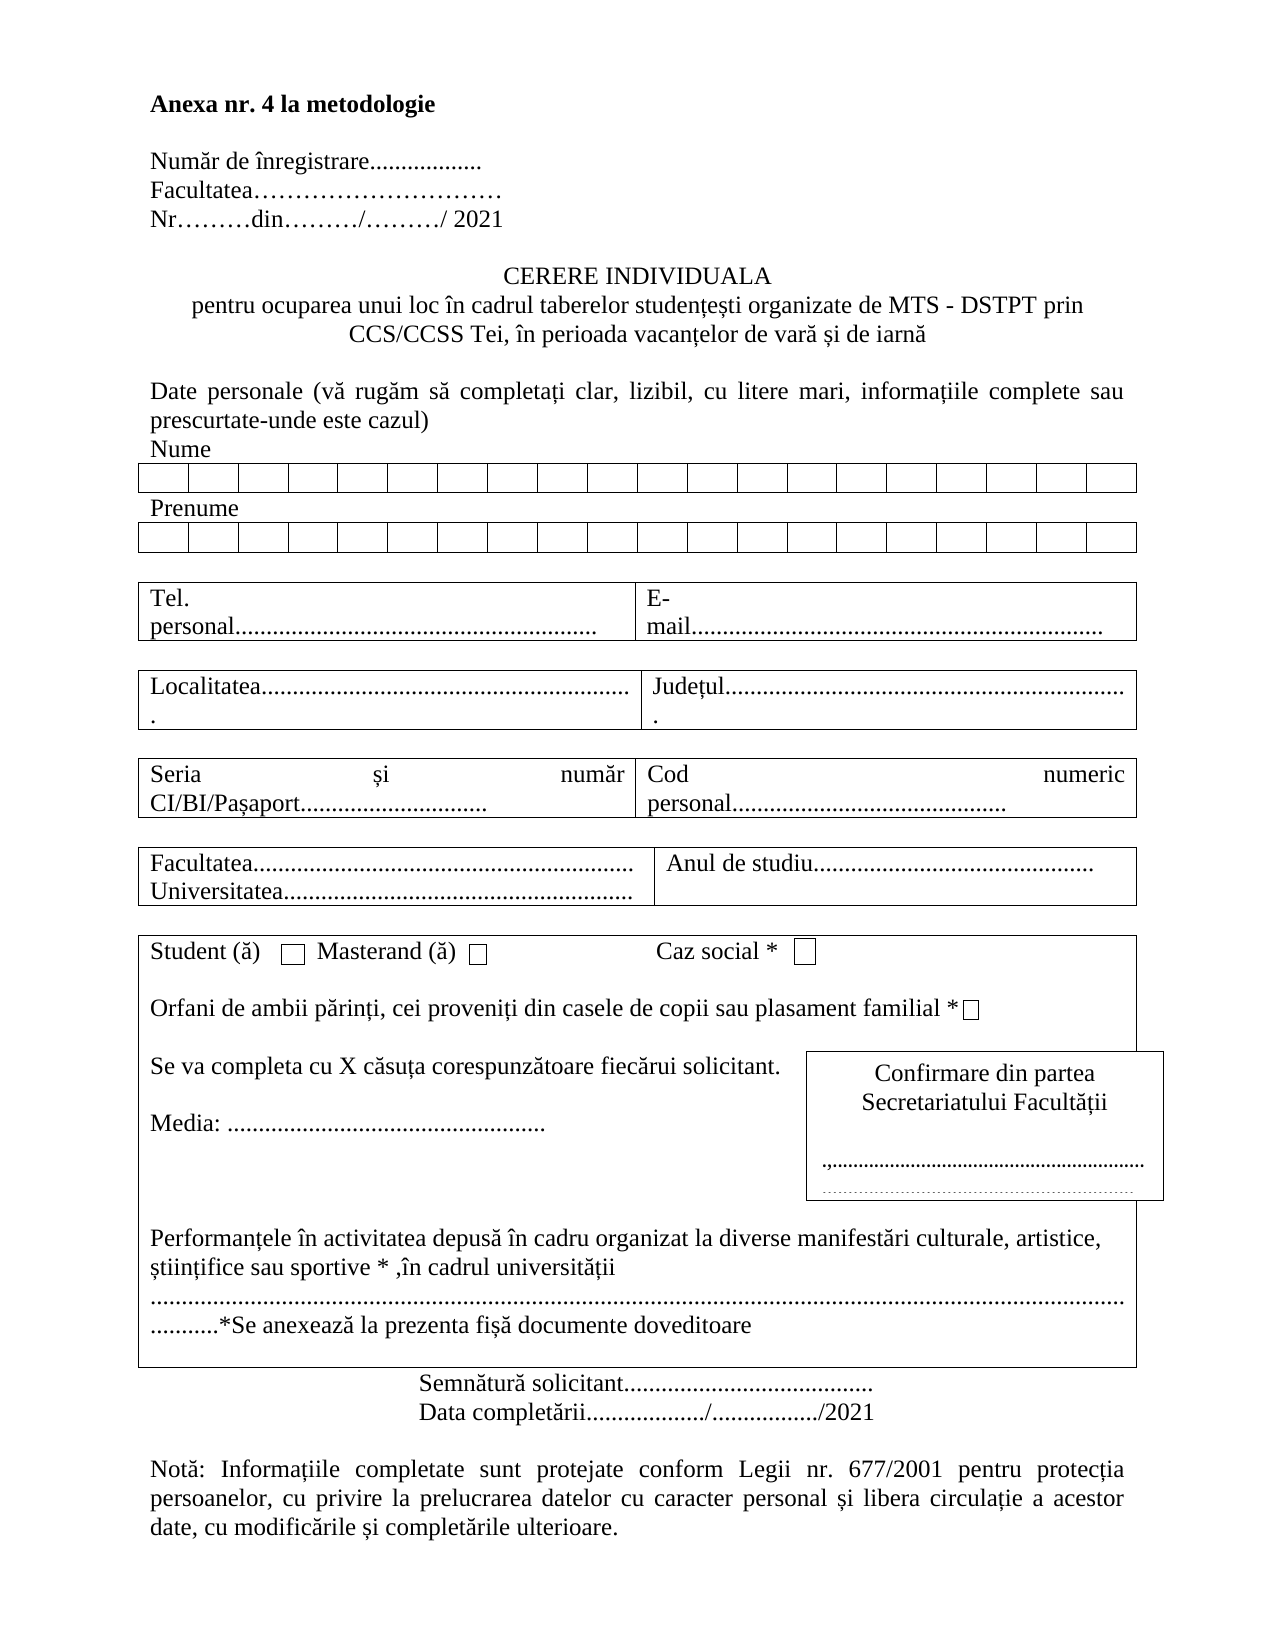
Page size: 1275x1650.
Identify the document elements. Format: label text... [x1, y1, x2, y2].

table_header [688, 523, 737, 552]
table_header [837, 464, 886, 492]
table_header [937, 523, 986, 552]
table_header [788, 523, 836, 552]
table_header [388, 523, 437, 552]
table_header [937, 464, 986, 492]
table_header [987, 464, 1036, 492]
table_header Seria și număr CI/BI/Pașaport.............................. [139, 759, 635, 817]
table_header [887, 464, 936, 492]
table_header [239, 464, 288, 492]
table_header [588, 523, 637, 552]
table_header [538, 523, 587, 552]
table_header [738, 464, 787, 492]
table_header Județul................................................................. [642, 671, 1136, 728]
table_header [488, 523, 537, 552]
text Prenume [150, 493, 1125, 522]
table_header Student (ă) Masterand (ă) Caz social * Orfani de ambii părinți, cei proveniți din casele de copii sau plasament familial * Se va completa cu X căsuța corespunzătoare fiecărui solicitant. Media: ................................................... Performanțele în activitatea depusă în cadru organizat la diverse manifestări culturale, artistice, științifice sau sportive * ,în cadrul universității .......................................................................................................................................................................*Se anexează la prezenta fișă documente doveditoare [139, 936, 1136, 1367]
text Data completării.................../................./2021 [150, 1397, 1125, 1426]
table_header [139, 523, 188, 552]
text CERERE INDIVIDUALA [150, 261, 1125, 290]
table_header Anul de studiu............................................. [655, 848, 1136, 905]
table_header Localitatea............................................................ [139, 671, 641, 728]
text pentru ocuparea unui loc în cadrul taberelor studențești organizate de MTS - DSTPT prin CCS/CCSS Tei, în perioada vacanțelor de vară și de iarnă [150, 290, 1125, 347]
text Număr de înregistrare.................. [150, 146, 1125, 175]
text Facultatea………………………… [150, 175, 1125, 204]
table_header E-mail.................................................................. [636, 583, 1136, 640]
text Date personale (vă rugăm să completați clar, lizibil, cu litere mari, informațiile complete sau prescurtate-unde este cazul) [150, 376, 1125, 434]
table_header Cod numeric personal............................................ [636, 759, 1136, 817]
table_header [388, 464, 437, 492]
table_header [738, 523, 787, 552]
table_header [588, 464, 637, 492]
text Nume [150, 434, 1125, 462]
table_header [1037, 464, 1086, 492]
table_header [1087, 523, 1136, 552]
table_header [438, 464, 487, 492]
text Anexa nr. 4 la metodologie [150, 89, 1125, 117]
table_header [538, 464, 587, 492]
text Nr………din………/………/ 2021 [150, 204, 1125, 232]
table_header [139, 464, 188, 492]
table_header [239, 523, 288, 552]
table_header [638, 523, 687, 552]
table_header [987, 523, 1036, 552]
table_header [688, 464, 737, 492]
table_header [887, 523, 936, 552]
table_header [289, 523, 337, 552]
table_header [788, 464, 836, 492]
table_header Facultatea............................................................. Universitatea........................................................ [139, 848, 654, 905]
table_header [837, 523, 886, 552]
table_header [438, 523, 487, 552]
table_header [638, 464, 687, 492]
table_header [289, 464, 337, 492]
table_header Tel. personal.......................................................... [139, 583, 635, 640]
table_header [189, 464, 238, 492]
table_header [1037, 523, 1086, 552]
table_header [488, 464, 537, 492]
table_header [189, 523, 238, 552]
table_header [338, 523, 387, 552]
table_header [338, 464, 387, 492]
text Semnătură solicitant........................................ [150, 1368, 1125, 1397]
text Notă: Informațiile completate sunt protejate conform Legii nr. 677/2001 pentru protecția persoanelor, cu privire la prelucrarea datelor cu caracter personal și libera circulație a acestor date, cu modificările și completările ulterioare. [150, 1454, 1125, 1541]
table_header [1087, 464, 1136, 492]
